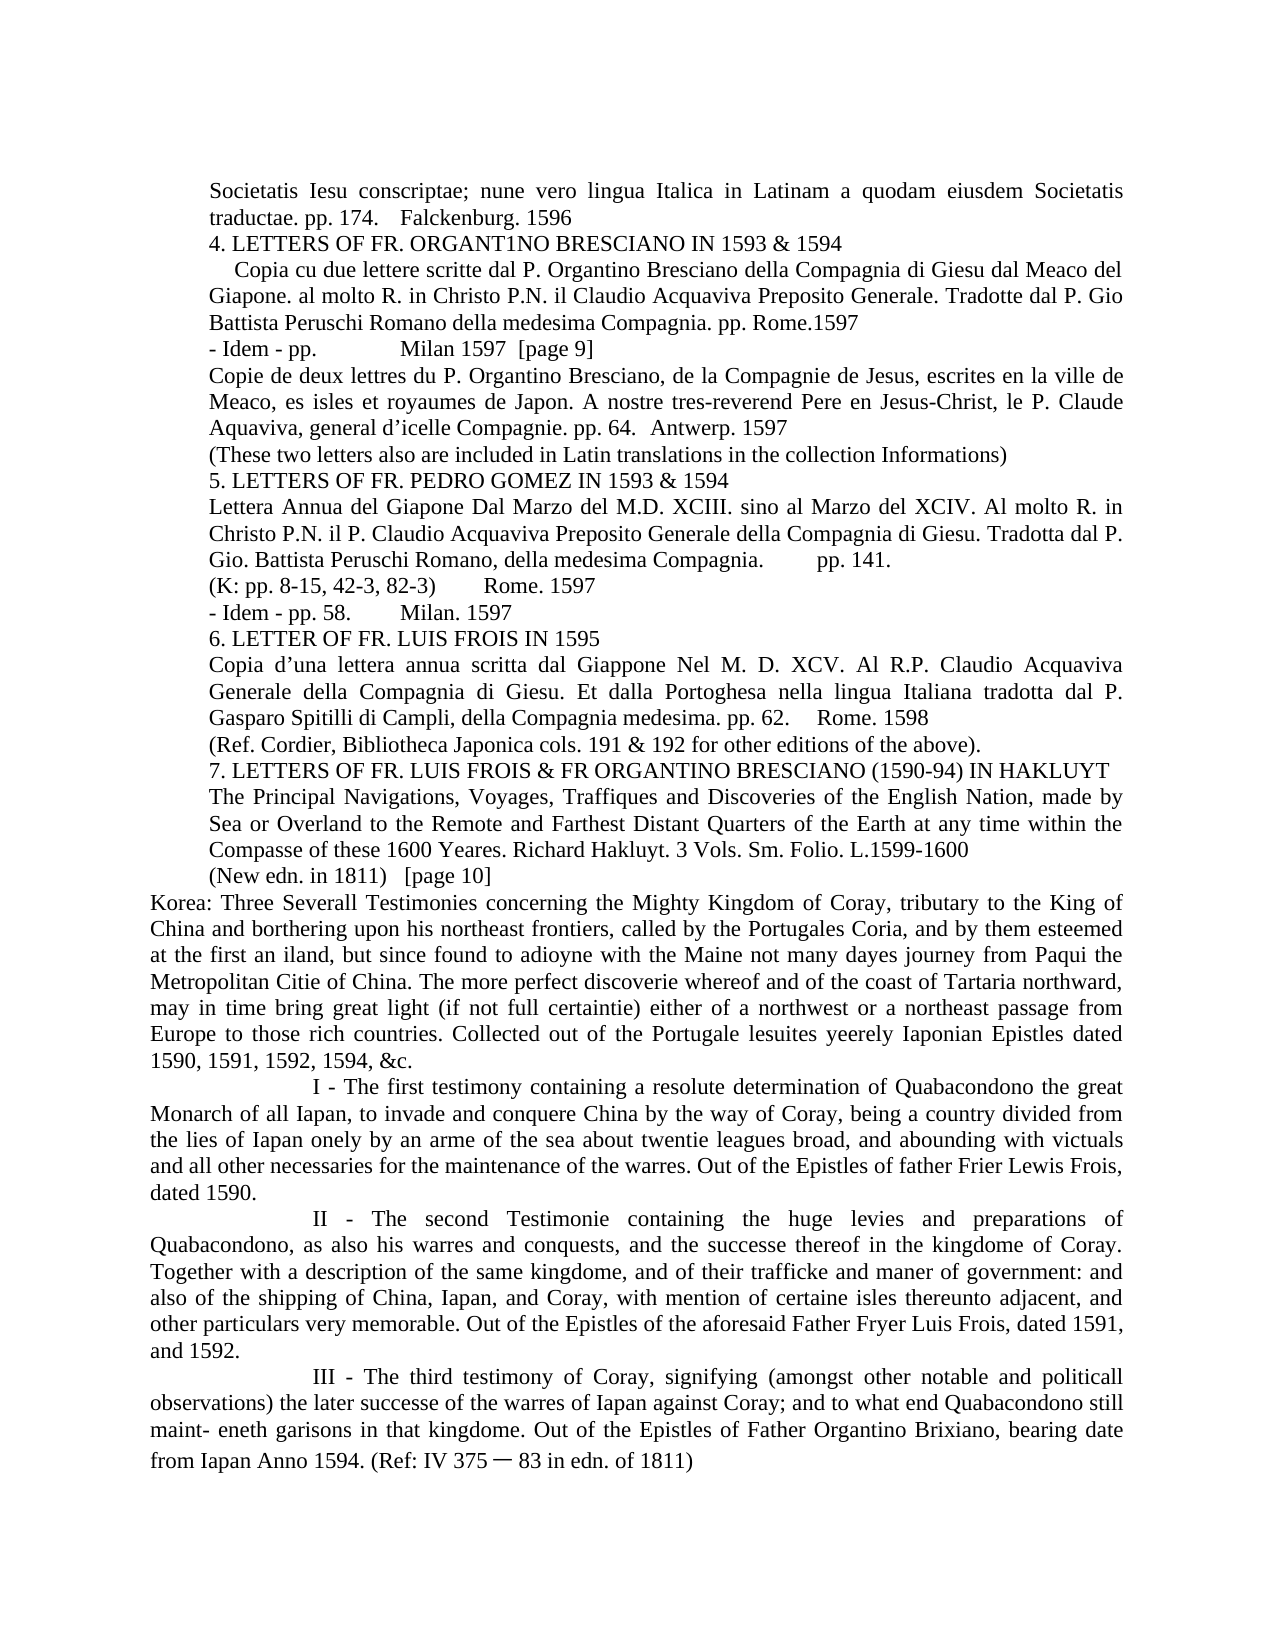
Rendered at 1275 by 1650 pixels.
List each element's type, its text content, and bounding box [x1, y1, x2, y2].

text Copia cu due lettere scritte dal P. Organtino Bresciano della Compagnia di Giesu dal Meaco del Giapone. al molto R. in Christo P.N. il Claudio Acquaviva Preposito Generale. Tradotte dal P. Gio Battista Peruschi Romano della medesima Compagnia. pp. Rome.1597 [209, 256, 1125, 335]
text Korea: Three Severall Testimonies concerning the Mighty Kingdom of Coray, tributary to the King of China and borthering upon his northeast frontiers, called by the Portugales Coria, and by them esteemed at the first an iland, but since found to adioyne with the Maine not many dayes journey from Paqui the Metropolitan Citie of China. The more perfect discoverie whereof and of the coast of Tartaria northward, may in time bring great light (if not full certaintie) either of a northwest or a northeast passage from Europe to those rich countries. Collected out of the Portugale lesuites yeerely Iaponian Epistles dated 1590, 1591, 1592, 1594, &c. [150, 889, 1125, 1073]
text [209, 177, 1125, 230]
text The Principal Navigations, Voyages, Traffiques and Discoveries of the English Nation, made by Sea or Overland to the Remote and Farthest Distant Quarters of the Earth at any time within the Compasse of these 1600 Yeares. Richard Hakluyt. 3 Vols. Sm. Folio. L.1599-1600 [209, 783, 1125, 862]
text (New edn. in 1811) [page 10] [209, 862, 1125, 889]
text (K: pp. 8-15, 42-3, 82-3) Rome. 1597 [209, 572, 1125, 599]
text - Idem - pp. 58. Milan. 1597 [209, 599, 1125, 625]
text (These two letters also are included in Latin translations in the collection Informations) [209, 441, 1125, 467]
text III - The third testimony of Coray, signifying (amongst other notable and politicall observations) the later successe of the warres of Iapan against Coray; and to what end Quabacondono still maint- eneth garisons in that kingdome. Out of the Epistles of Father Organtino Brixiano, bearing date from Iapan Anno 1594. (Ref: IV 375ᅳ83 in edn. of 1811) [150, 1363, 1125, 1475]
text I - The first testimony containing a resolute determination of Quabacondono the great Monarch of all Iapan, to invade and conquere China by the way of Coray, being a country divided from the lies of Iapan onely by an arme of the sea about twentie leagues broad, and abounding with victuals and all other necessaries for the maintenance of the warres. Out of the Epistles of father Frier Lewis Frois, dated 1590. [150, 1073, 1125, 1205]
text 4. LETTERS OF FR. ORGANT1NO BRESCIANO IN 1593 & 1594 [209, 230, 1125, 256]
text (Ref. Cordier, Bibliotheca Japonica cols. 191 & 192 for other editions of the above). [209, 731, 1125, 757]
text II - The second Testimonie containing the huge levies and preparations of Quabacondono, as also his warres and conquests, and the successe thereof in the kingdome of Coray. Together with a description of the same kingdome, and of their trafficke and maner of government: and also of the shipping of China, Iapan, and Coray, with mention of certaine isles thereunto adjacent, and other particulars very memorable. Out of the Epistles of the aforesaid Father Fryer Luis Frois, dated 1591, and 1592. [150, 1205, 1125, 1363]
text 6. LETTER OF FR. LUIS FROIS IN 1595 [209, 625, 1125, 652]
text 7. LETTERS OF FR. LUIS FROIS & FR ORGANTINO BRESCIANO (1590-94) IN HAKLUYT [209, 757, 1125, 783]
text Copia d’una lettera annua scritta dal Giappone Nel M. D. XCV. Al R.P. Claudio Acquaviva Generale della Compagnia di Giesu. Et dalla Portoghesa nella lingua Italiana tradotta dal P. Gasparo Spitilli di Campli, della Compagnia medesima. pp. 62. Rome. 1598 [209, 652, 1125, 731]
text Lettera Annua del Giapone Dal Marzo del M.D. XCIII. sino al Marzo del XCIV. Al molto R. in Christo P.N. il P. Claudio Acquaviva Preposito Generale della Compagnia di Giesu. Tradotta dal P. Gio. Battista Peruschi Romano, della medesima Compagnia. pp. 141. [209, 493, 1125, 572]
text 5. LETTERS OF FR. PEDRO GOMEZ IN 1593 & 1594 [209, 467, 1125, 493]
text - Idem - pp. Milan 1597 [page 9] [209, 335, 1125, 362]
text Copie de deux lettres du P. Organtino Bresciano, de la Compagnie de Jesus, escrites en la ville de Meaco, es isles et royaumes de Japon. A nostre tres-reverend Pere en Jesus-Christ, le P. Claude Aquaviva, general d’icelle Compagnie. pp. 64. Antwerp. 1597 [209, 362, 1125, 441]
